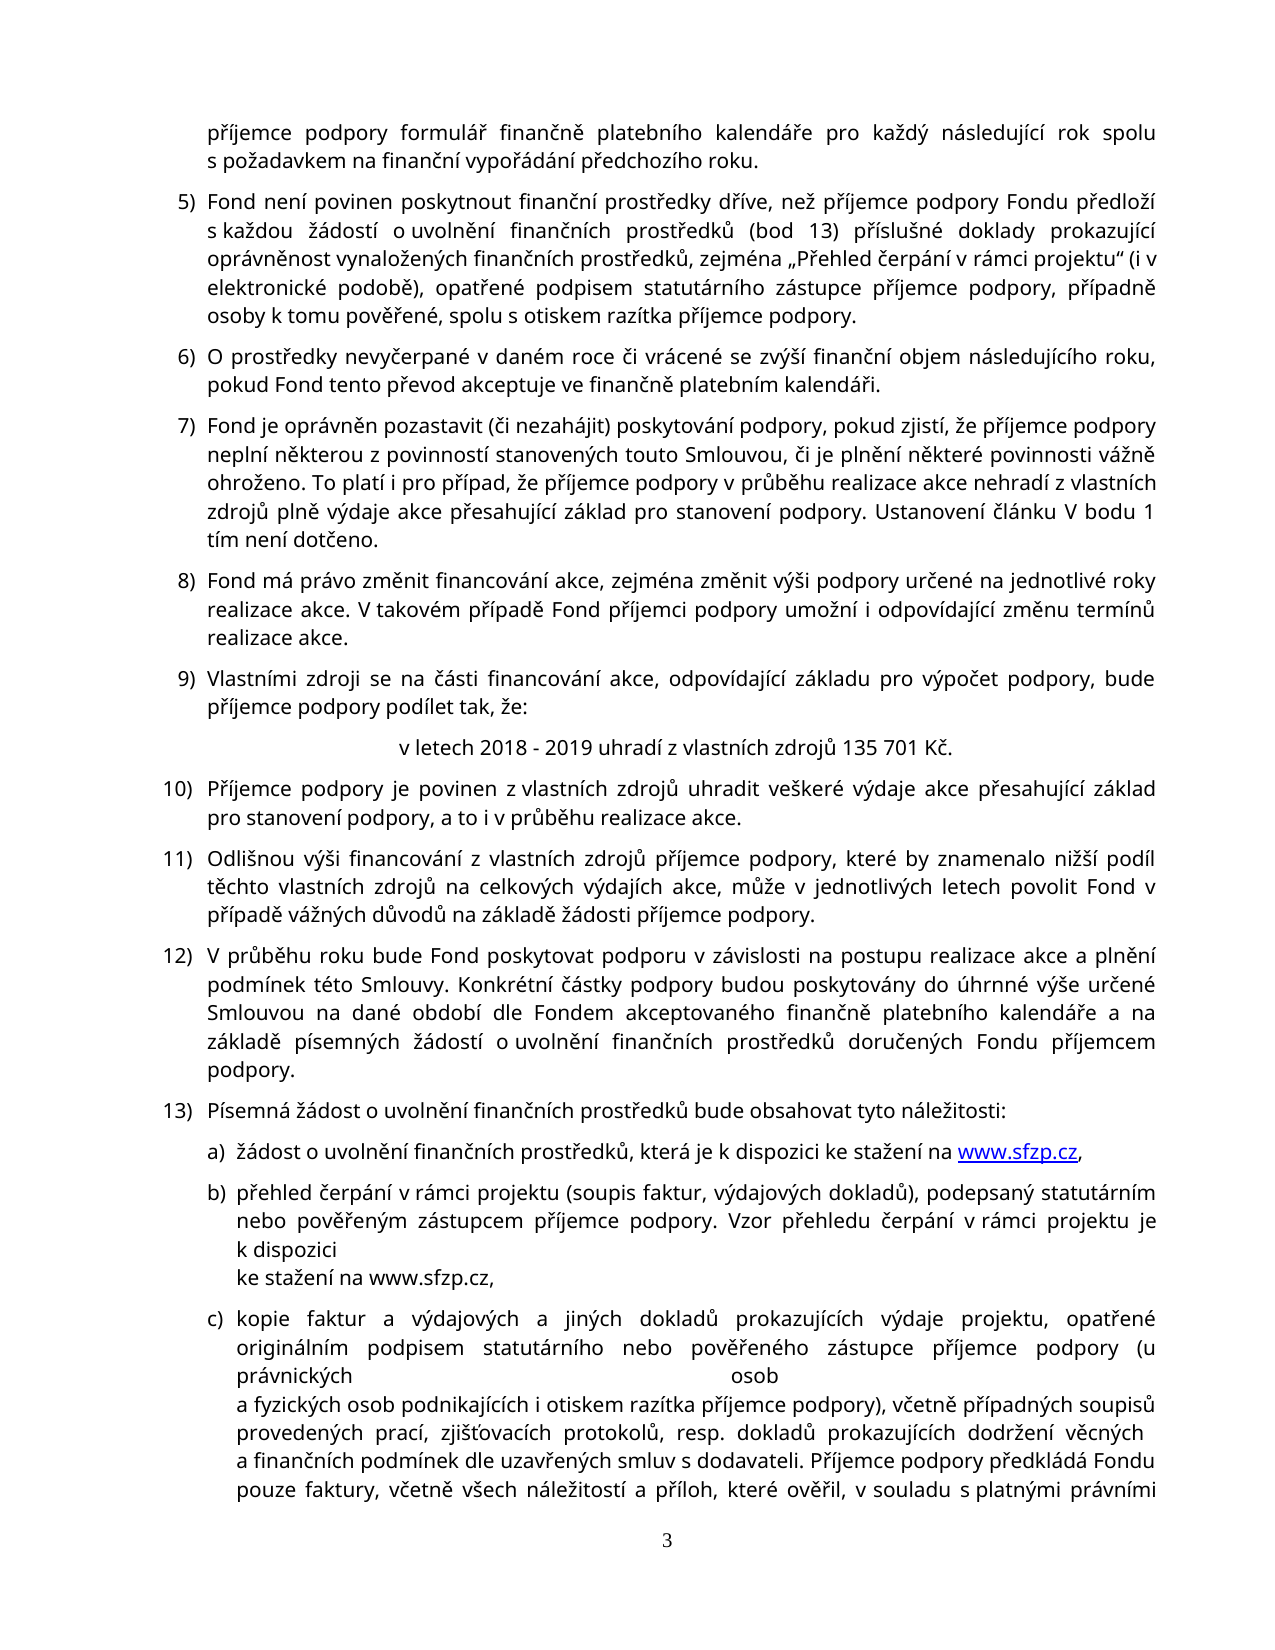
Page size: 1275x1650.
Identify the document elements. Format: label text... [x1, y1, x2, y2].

list Písemná žádost o uvolnění finančních prostředků bude obsahovat tyto náležitosti: [162, 1096, 1157, 1125]
list Vlastními zdroji se na části financování akce, odpovídající základu pro výpočet podpory, bude příjemce podpory podílet tak, že: [177, 664, 1157, 721]
list Fond není povinen poskytnout finanční prostředky dříve, než příjemce podpory Fondu předloží s každou žádostí o uvolnění finančních prostředků (bod 13) příslušné doklady prokazující oprávněnost vynaložených finančních prostředků, zejména „Přehled čerpání v rámci projektu“ (i v elektronické podobě), opatřené podpisem statutárního zástupce příjemce podpory, případně osoby k tomu pověřené, spolu s otiskem razítka příjemce podpory. [177, 187, 1157, 330]
list O prostředky nevyčerpané v daném roce či vrácené se zvýší finanční objem následujícího roku, pokud Fond tento převod akceptuje ve finančně platebním kalendáři. [177, 342, 1157, 399]
list Fond má právo změnit financování akce, zejména změnit výši podpory určené na jednotlivé roky realizace akce. V takovém případě Fond příjemci podpory umožní i odpovídající změnu termínů realizace akce. [177, 566, 1157, 652]
list Odlišnou výši financování z vlastních zdrojů příjemce podpory, které by znamenalo nižší podíl těchto vlastních zdrojů na celkových výdajích akce, může v jednotlivých letech povolit Fond v případě vážných důvodů na základě žádosti příjemce podpory. [162, 844, 1157, 929]
list Příjemce podpory je povinen z vlastních zdrojů uhradit veškeré výdaje akce přesahující základ pro stanovení podpory, a to i v průběhu realizace akce. [162, 774, 1157, 831]
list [177, 118, 1157, 175]
text v letech 2018 - 2019 uhradí z vlastních zdrojů 135 701 Kč. [162, 733, 1157, 762]
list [207, 1304, 1157, 1503]
list přehled čerpání v rámci projektu (soupis faktur, výdajových dokladů), podepsaný statutárním nebo pověřeným zástupcem příjemce podpory. Vzor přehledu čerpání v rámci projektu je k dispozici ke stažení na www.sfzp.cz, [207, 1178, 1157, 1292]
list V průběhu roku bude Fond poskytovat podporu v závislosti na postupu realizace akce a plnění podmínek této Smlouvy. Konkrétní částky podpory budou poskytovány do úhrnné výše určené Smlouvou na dané období dle Fondem akceptovaného finančně platebního kalendáře a na základě písemných žádostí o uvolnění finančních prostředků doručených Fondu příjemcem podpory. [162, 942, 1157, 1084]
list žádost o uvolnění finančních prostředků, která je k dispozici ke stažení na www.sfzp.cz, [207, 1137, 1157, 1166]
list Fond je oprávněn pozastavit (či nezahájit) poskytování podpory, pokud zjistí, že příjemce podpory neplní některou z povinností stanovených touto Smlouvou, či je plnění některé povinnosti vážně ohroženo. To platí i pro případ, že příjemce podpory v průběhu realizace akce nehradí z vlastních zdrojů plně výdaje akce přesahující základ pro stanovení podpory. Ustanovení článku V bodu 1 tím není dotčeno. [177, 412, 1157, 554]
